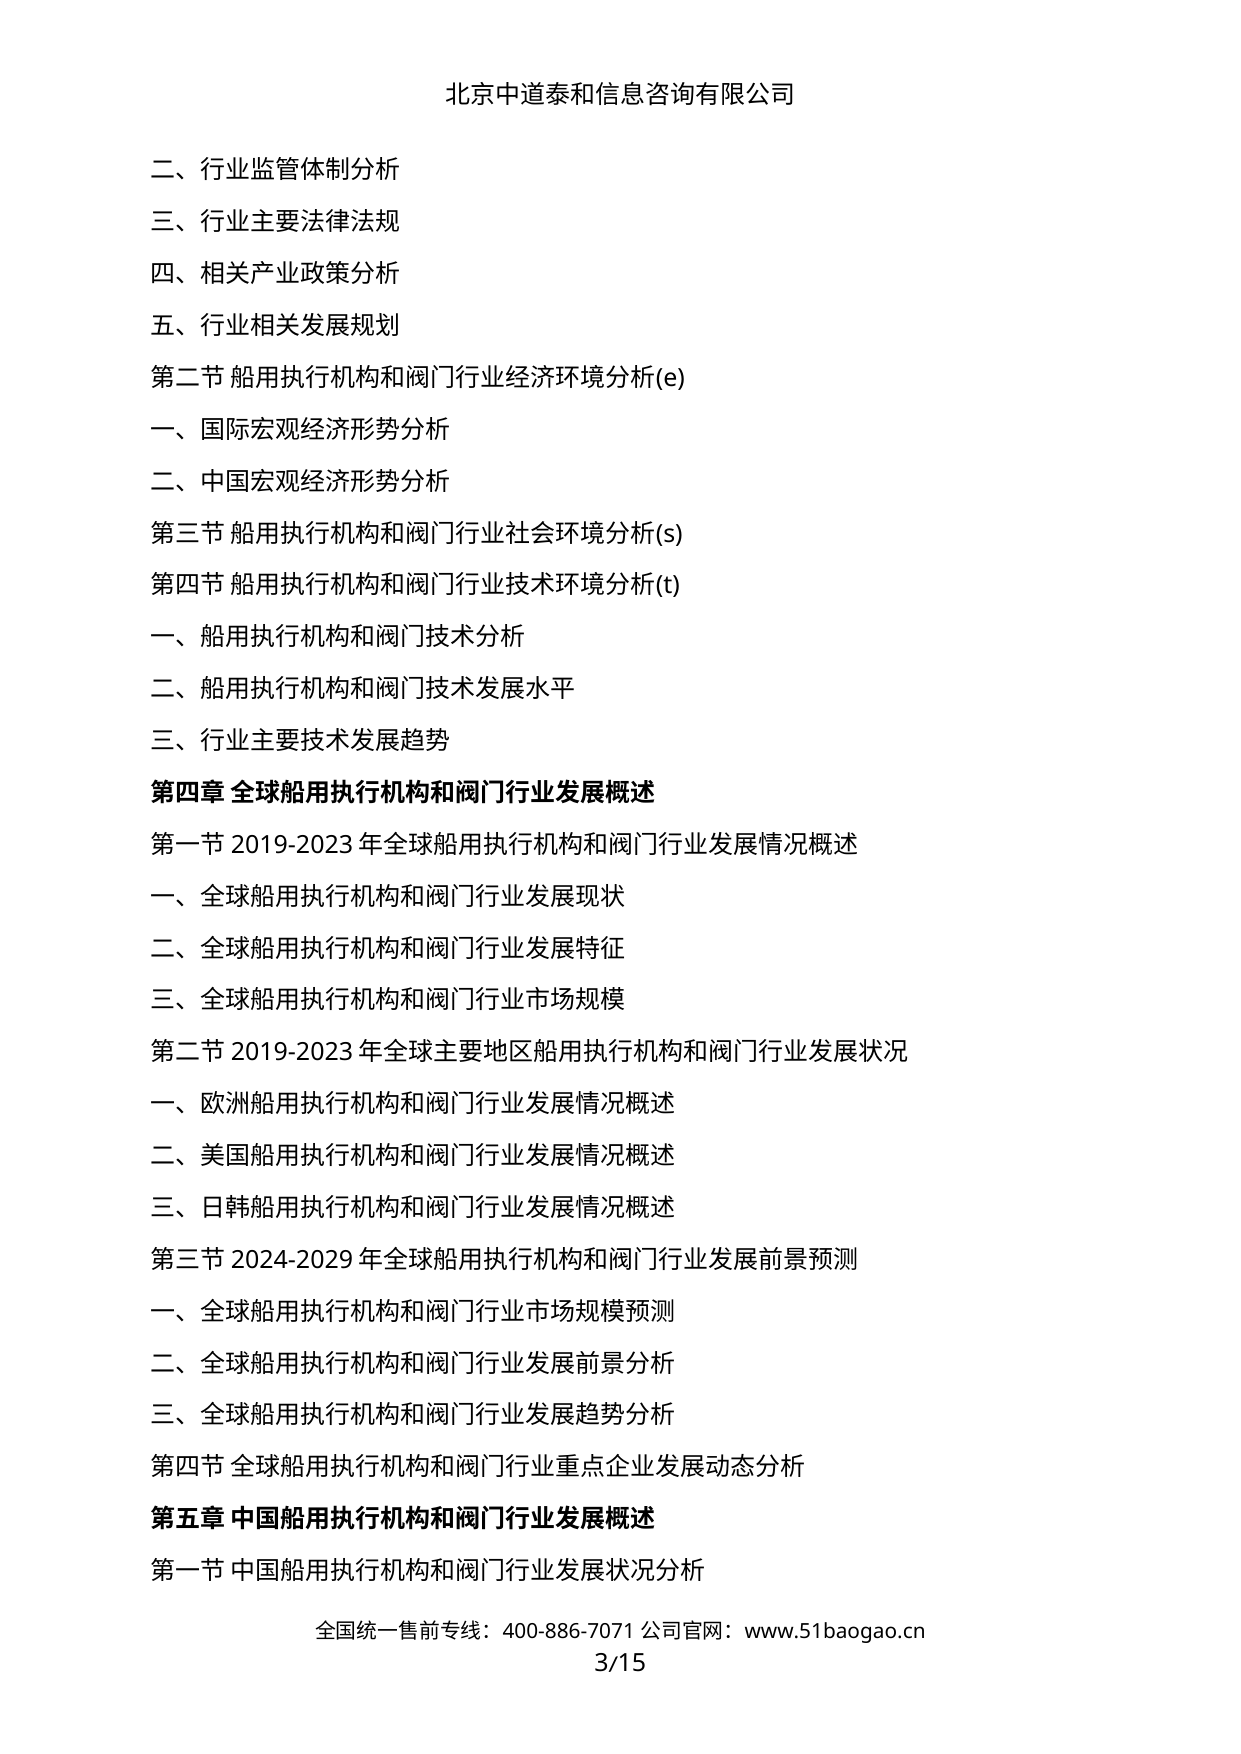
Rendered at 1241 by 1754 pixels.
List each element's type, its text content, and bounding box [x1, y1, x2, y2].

text 二、全球船用执行机构和阀门行业发展特征 [150, 928, 1090, 964]
text 二、美国船用执行机构和阀门行业发展情况概述 [150, 1136, 1090, 1172]
text 第二节 2019-2023年全球主要地区船用执行机构和阀门行业发展状况 [150, 1032, 1090, 1068]
text 二、行业监管体制分析 [150, 150, 1090, 186]
text 第三节 2024-2029年全球船用执行机构和阀门行业发展前景预测 [150, 1239, 1090, 1276]
text 一、船用执行机构和阀门技术分析 [150, 617, 1090, 653]
text 第一节 2019-2023年全球船用执行机构和阀门行业发展情况概述 [150, 824, 1090, 861]
text 第四章 全球船用执行机构和阀门行业发展概述 [150, 772, 1090, 809]
text 二、中国宏观经济形势分析 [150, 461, 1090, 497]
text 三、全球船用执行机构和阀门行业市场规模 [150, 980, 1090, 1016]
text 第二节 船用执行机构和阀门行业经济环境分析(e) [150, 357, 1090, 394]
text 三、行业主要法律法规 [150, 202, 1090, 238]
text 第一节 中国船用执行机构和阀门行业发展状况分析 [150, 1551, 1090, 1587]
text 三、全球船用执行机构和阀门行业发展趋势分析 [150, 1395, 1090, 1431]
text 三、日韩船用执行机构和阀门行业发展情况概述 [150, 1187, 1090, 1224]
text 一、全球船用执行机构和阀门行业市场规模预测 [150, 1291, 1090, 1327]
text 第三节 船用执行机构和阀门行业社会环境分析(s) [150, 513, 1090, 549]
text 三、行业主要技术发展趋势 [150, 721, 1090, 757]
text 一、全球船用执行机构和阀门行业发展现状 [150, 876, 1090, 912]
text 五、行业相关发展规划 [150, 306, 1090, 342]
text 一、国际宏观经济形势分析 [150, 409, 1090, 446]
text 第四节 全球船用执行机构和阀门行业重点企业发展动态分析 [150, 1447, 1090, 1483]
text 二、船用执行机构和阀门技术发展水平 [150, 669, 1090, 705]
text 四、相关产业政策分析 [150, 254, 1090, 290]
text 一、欧洲船用执行机构和阀门行业发展情况概述 [150, 1084, 1090, 1120]
text 第五章 中国船用执行机构和阀门行业发展概述 [150, 1499, 1090, 1535]
text 第四节 船用执行机构和阀门行业技术环境分析(t) [150, 565, 1090, 601]
text 二、全球船用执行机构和阀门行业发展前景分析 [150, 1343, 1090, 1379]
